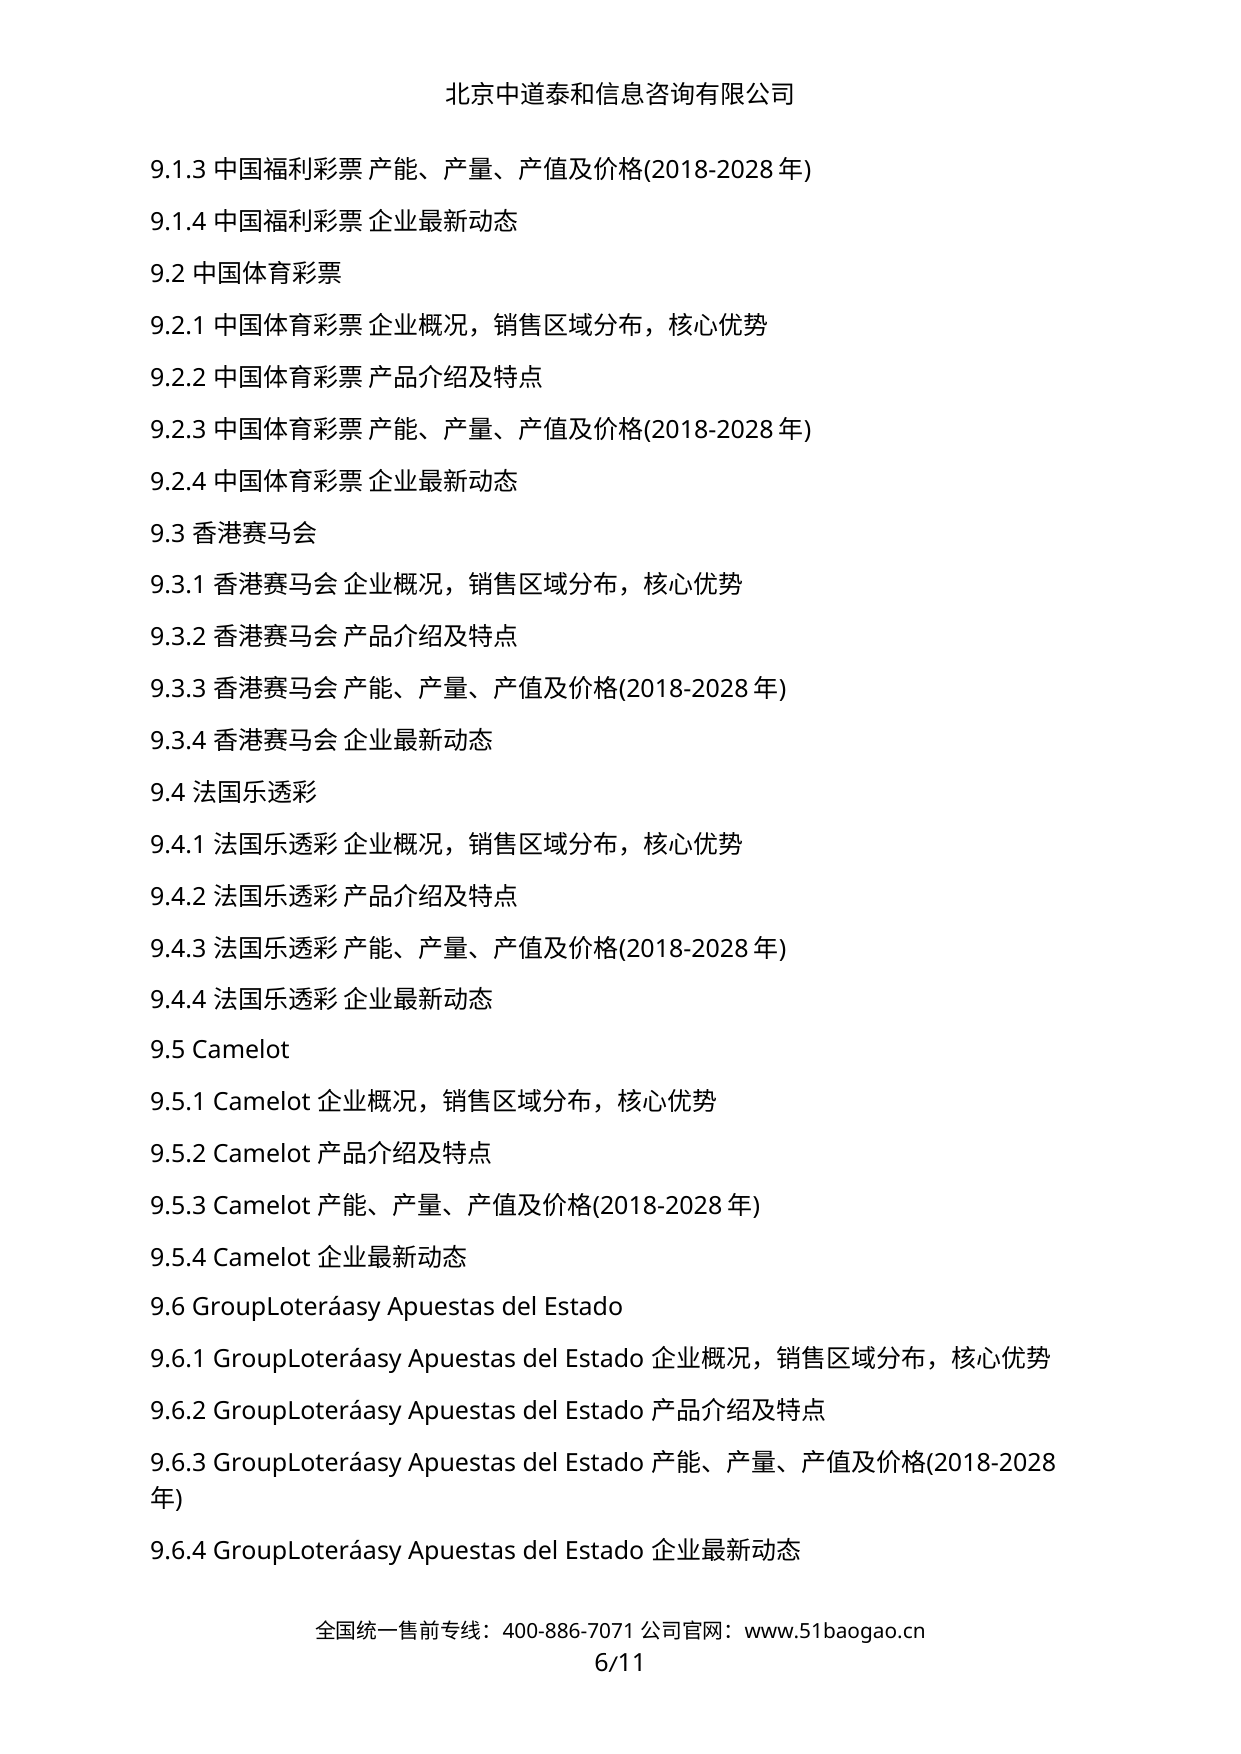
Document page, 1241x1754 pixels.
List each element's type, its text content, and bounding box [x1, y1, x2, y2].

text 9.2.1 中国体育彩票 企业概况，销售区域分布，核心优势 [150, 306, 1090, 342]
text 9.5 Camelot [150, 1032, 1090, 1066]
text 9.4 法国乐透彩 [150, 772, 1090, 809]
text 9.4.1 法国乐透彩 企业概况，销售区域分布，核心优势 [150, 824, 1090, 861]
text 9.3.4 香港赛马会 企业最新动态 [150, 721, 1090, 757]
text 9.2 中国体育彩票 [150, 254, 1090, 290]
text 9.1.4 中国福利彩票 企业最新动态 [150, 202, 1090, 238]
text 9.5.2 Camelot 产品介绍及特点 [150, 1133, 1090, 1170]
text 9.5.4 Camelot 企业最新动态 [150, 1237, 1090, 1273]
text 9.6.4 GroupLoteráasy Apuestas del Estado 企业最新动态 [150, 1531, 1090, 1567]
text 9.6.2 GroupLoteráasy Apuestas del Estado 产品介绍及特点 [150, 1391, 1090, 1427]
text 9.3.2 香港赛马会 产品介绍及特点 [150, 617, 1090, 653]
text 9.2.2 中国体育彩票 产品介绍及特点 [150, 357, 1090, 394]
text 9.3.3 香港赛马会 产能、产量、产值及价格(2018-2028年) [150, 669, 1090, 705]
text 9.4.4 法国乐透彩 企业最新动态 [150, 980, 1090, 1016]
text 9.3.1 香港赛马会 企业概况，销售区域分布，核心优势 [150, 565, 1090, 601]
text 9.2.3 中国体育彩票 产能、产量、产值及价格(2018-2028年) [150, 409, 1090, 446]
text 9.4.3 法国乐透彩 产能、产量、产值及价格(2018-2028年) [150, 928, 1090, 964]
text 9.3 香港赛马会 [150, 513, 1090, 549]
text 9.4.2 法国乐透彩 产品介绍及特点 [150, 876, 1090, 912]
text 9.5.3 Camelot 产能、产量、产值及价格(2018-2028年) [150, 1185, 1090, 1222]
text 9.2.4 中国体育彩票 企业最新动态 [150, 461, 1090, 497]
text 9.6.3 GroupLoteráasy Apuestas del Estado 产能、产量、产值及价格(2018-2028年) [150, 1442, 1090, 1515]
text 9.6 GroupLoteráasy Apuestas del Estado [150, 1289, 1090, 1323]
text 9.6.1 GroupLoteráasy Apuestas del Estado 企业概况，销售区域分布，核心优势 [150, 1339, 1090, 1375]
text 9.1.3 中国福利彩票 产能、产量、产值及价格(2018-2028年) [150, 150, 1090, 186]
text 9.5.1 Camelot 企业概况，销售区域分布，核心优势 [150, 1082, 1090, 1118]
